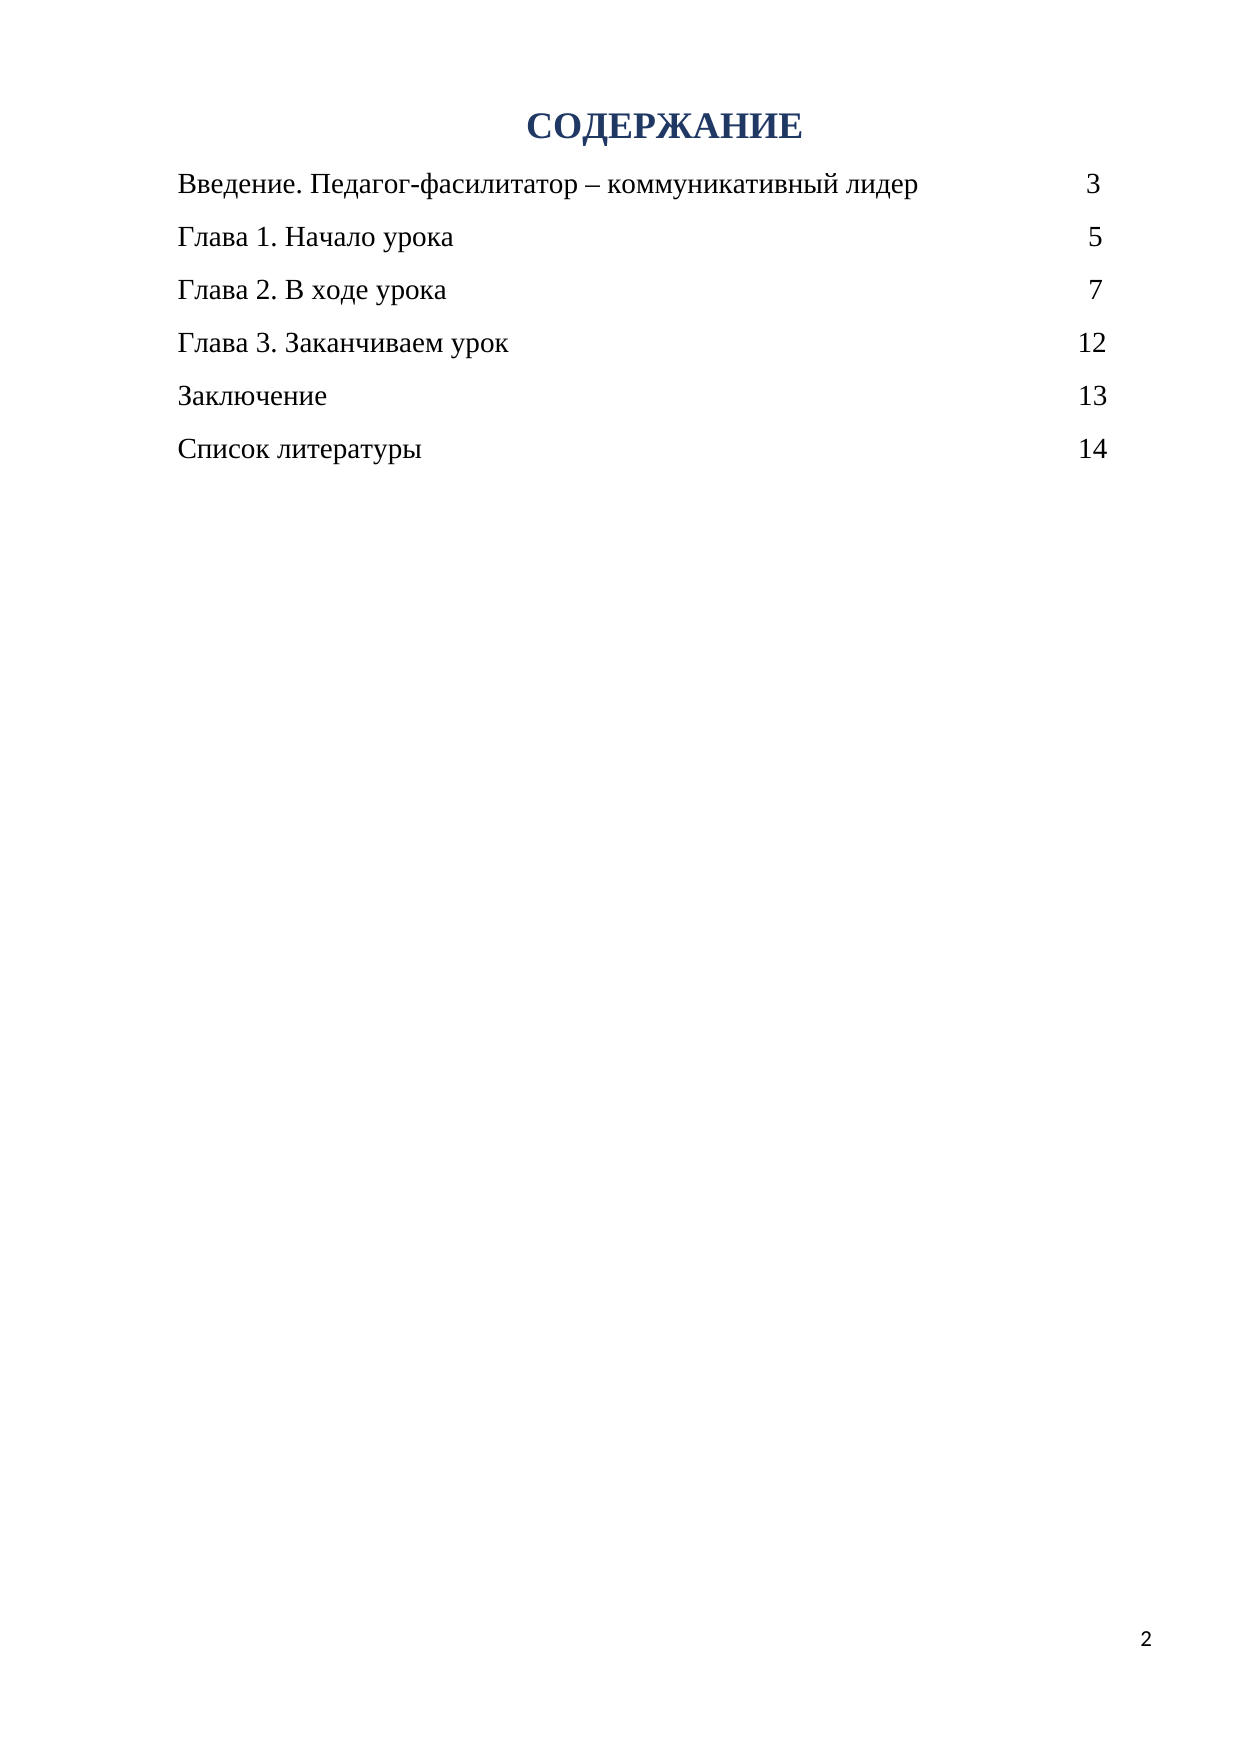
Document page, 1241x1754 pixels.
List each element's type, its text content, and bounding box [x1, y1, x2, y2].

text Заключение 13 [177, 378, 1152, 411]
text Глава 1. Начало урока 5 [177, 219, 1152, 253]
text Список литературы 14 [177, 431, 1152, 464]
text Глава 2. В ходе урока 7 [177, 272, 1152, 306]
text СОДЕРЖАНИЕ [177, 103, 1152, 147]
text Введение. Педагог-фасилитатор – коммуникативный лидер 3 [177, 167, 1152, 200]
text Глава 3. Заканчиваем урок 12 [177, 325, 1152, 359]
